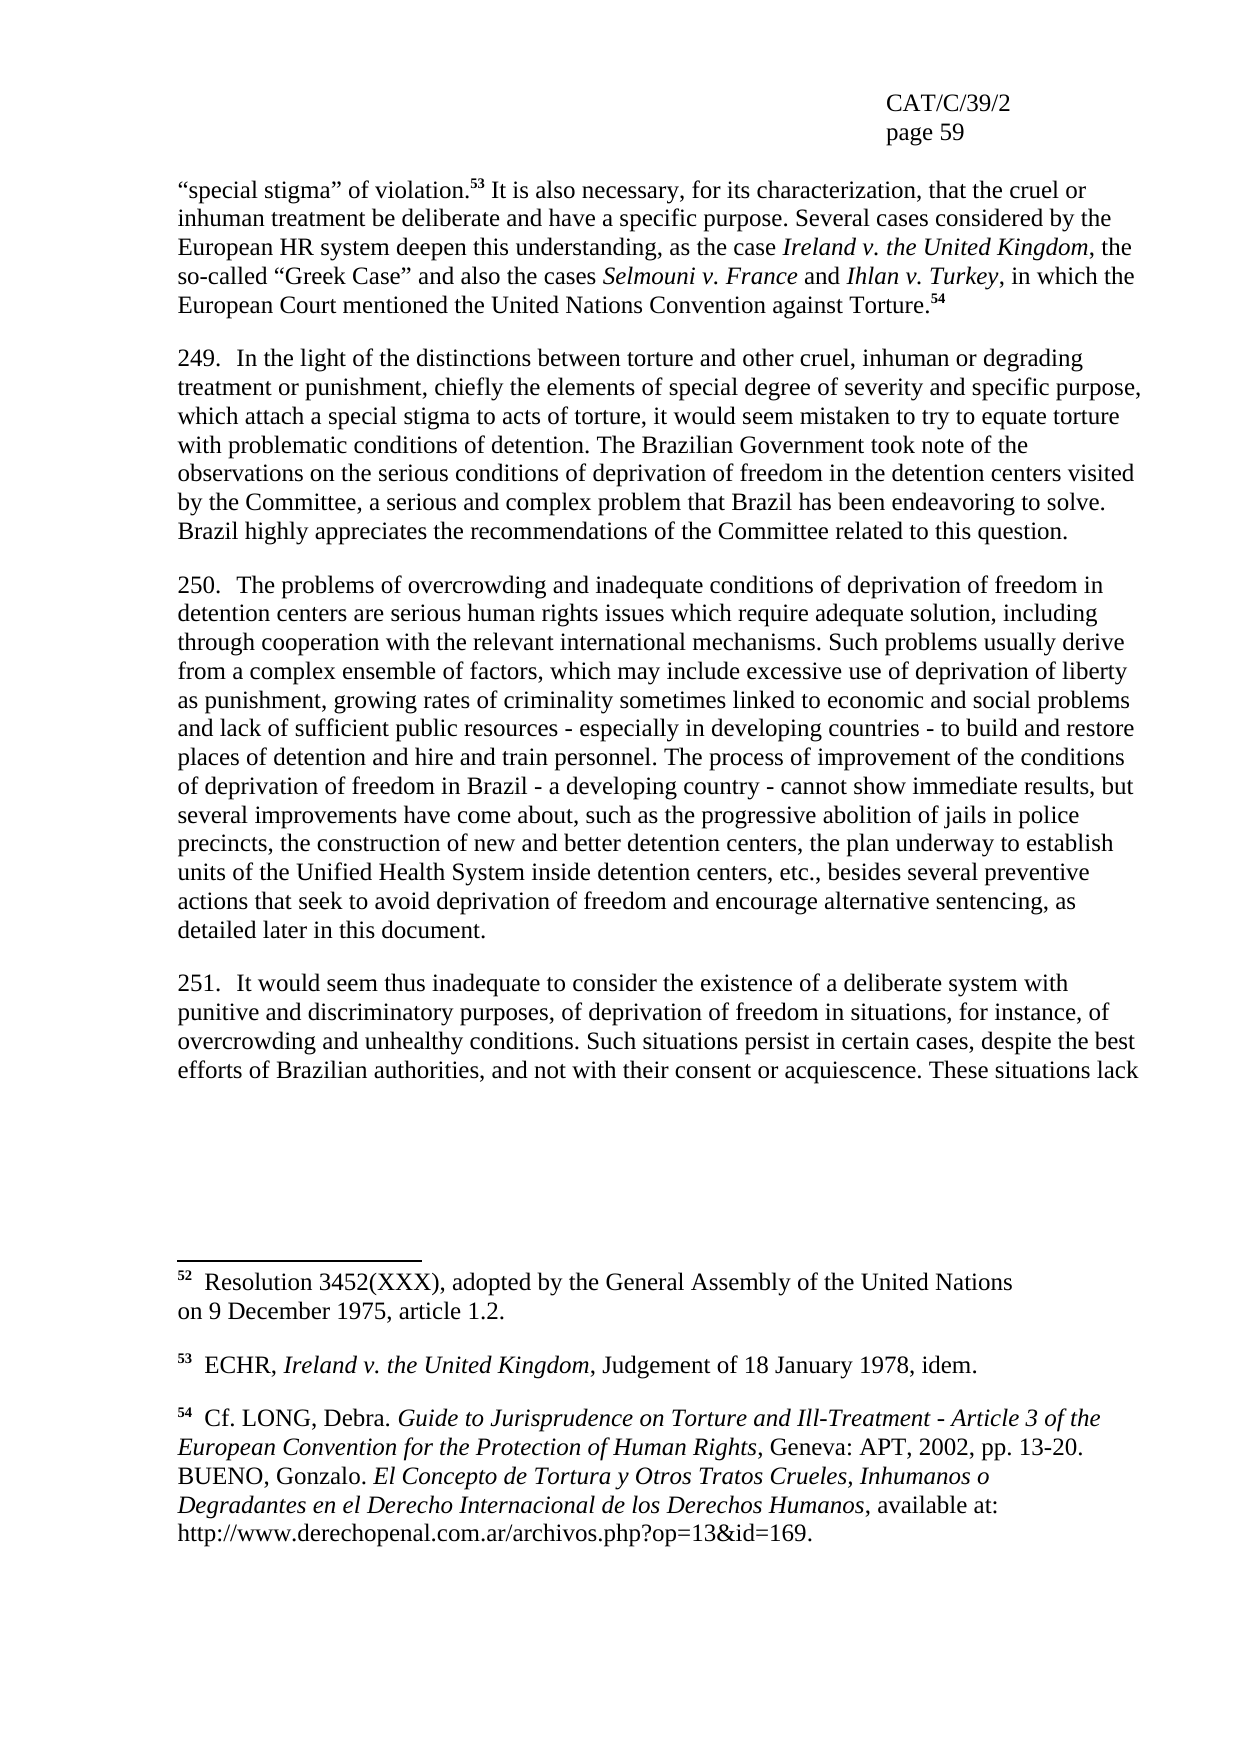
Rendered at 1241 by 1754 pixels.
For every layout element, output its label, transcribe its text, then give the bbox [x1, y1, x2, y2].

text 250. The problems of overcrowding and inadequate conditions of deprivation of freedom in detention centers are serious human rights issues which require adequate solution, including through cooperation with the relevant international mechanisms. Such problems usually derive from a complex ensemble of factors, which may include excessive use of deprivation of liberty as punishment, growing rates of criminality sometimes linked to economic and social problems and lack of sufficient public resources - especially in developing countries - to build and restore places of detention and hire and train personnel. The process of improvement of the conditions of deprivation of freedom in Brazil - a developing country - cannot show immediate results, but several improvements have come about, such as the progressive abolition of jails in police precincts, the construction of new and better detention centers, the plan underway to establish units of the Unified Health System inside detention centers, etc., besides several preventive actions that seek to avoid deprivation of freedom and encourage alternative sentencing, as detailed later in this document. [177, 570, 1152, 943]
text 248. So far, the issue was further developed within the European system of human rights, in the interpretation and application of article 3 of the European Convention on Human Rights, which could be utilized, mutatis mutandis, for a better understanding of the provisions of the Convention Against Torture. The recognition that the distinction between torture and other inhuman treatment is rooted mainly in the “difference of intensity of the suffering inflicted” should be stressed. Torture would thus be “an aggravated and deliberate form of cruel, inhuman or degrading treatment or punishment” (emphases added). The European Court deemed important to distinguish other inhuman treatment from torture because the latter involves a “special stigma” of violation. It is also necessary, for its characterization, that the cruel or inhuman treatment be deliberate and have a specific purpose. Several cases considered by the European HR system deepen this understanding, as the case Ireland v. the United Kingdom, the so-called “Greek Case” and also the cases Selmouni v. France and Ihlan v. Turkey, in which the European Court mentioned the United Nations Convention against Torture. [177, 175, 1152, 318]
text 249. In the light of the distinctions between torture and other cruel, inhuman or degrading treatment or punishment, chiefly the elements of special degree of severity and specific purpose, which attach a special stigma to acts of torture, it would seem mistaken to try to equate torture with problematic conditions of detention. The Brazilian Government took note of the observations on the serious conditions of deprivation of freedom in the detention centers visited by the Committee, a serious and complex problem that Brazil has been endeavoring to solve. Brazil highly appreciates the recommendations of the Committee related to this question. [177, 343, 1152, 545]
text 251. It would seem thus inadequate to consider the existence of a deliberate system with punitive and discriminatory purposes, of deprivation of freedom in situations, for instance, of overcrowding and unhealthy conditions. Such situations persist in certain cases, despite the best efforts of Brazilian authorities, and not with their consent or acquiescence. These situations lack both the “special stigma” of aggravated violations and the purpose of obtaining information or meting out punishment that would characterize torture. During the visit of the Committee’s delegation to Brazil the national authorities always recognized problems in the conditions of deprivation of freedom, but also expounded the ongoing measures for their solution. [177, 968, 1152, 1083]
